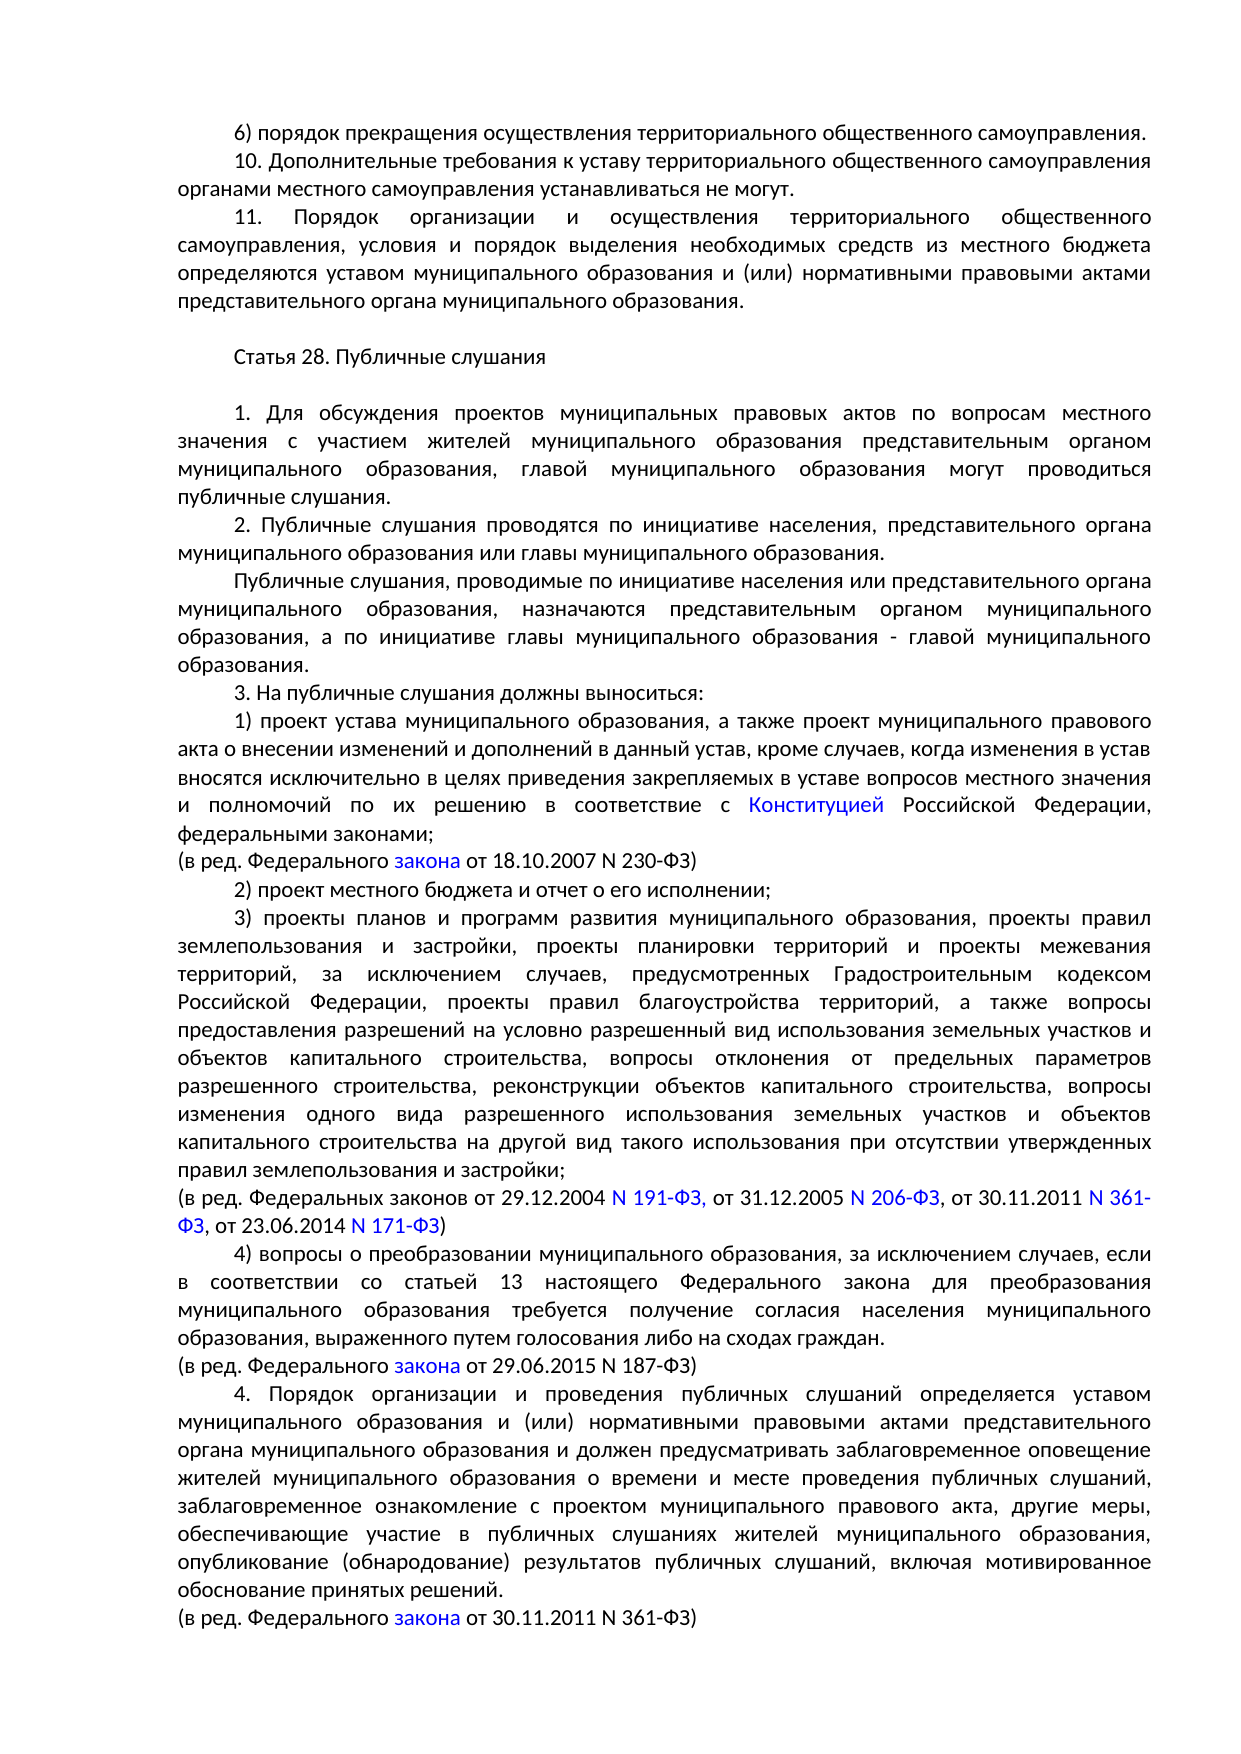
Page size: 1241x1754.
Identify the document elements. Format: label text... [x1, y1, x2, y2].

text (в ред. Федерального закона от 29.06.2015 N 187-ФЗ) [177, 1351, 1152, 1379]
text 4) вопросы о преобразовании муниципального образования, за исключением случаев, если в соответствии со статьей 13 настоящего Федерального закона для преобразования муниципального образования требуется получение согласия населения муниципального образования, выраженного путем голосования либо на сходах граждан. [177, 1239, 1152, 1351]
text (в ред. Федеральных законов от 29.12.2004 N 191-ФЗ, от 31.12.2005 N 206-ФЗ, от 30.11.2011 N 361-ФЗ, от 23.06.2014 N 171-ФЗ) [177, 1183, 1152, 1239]
text 10. Дополнительные требования к уставу территориального общественного самоуправления органами местного самоуправления устанавливаться не могут. [177, 146, 1152, 202]
text 2) проект местного бюджета и отчет о его исполнении; [177, 875, 1152, 903]
text 1) проект устава муниципального образования, а также проект муниципального правового акта о внесении изменений и дополнений в данный устав, кроме случаев, когда изменения в устав вносятся исключительно в целях приведения закрепляемых в уставе вопросов местного значения и полномочий по их решению в соответствие с Конституцией Российской Федерации, федеральными законами; [177, 707, 1152, 847]
text 3. На публичные слушания должны выноситься: [177, 678, 1152, 707]
text 1. Для обсуждения проектов муниципальных правовых актов по вопросам местного значения с участием жителей муниципального образования представительным органом муниципального образования, главой муниципального образования могут проводиться публичные слушания. [177, 398, 1152, 510]
text Статья 28. Публичные слушания [177, 342, 1152, 370]
text (в ред. Федерального закона от 18.10.2007 N 230-ФЗ) [177, 847, 1152, 875]
text 11. Порядок организации и осуществления территориального общественного самоуправления, условия и порядок выделения необходимых средств из местного бюджета определяются уставом муниципального образования и (или) нормативными правовыми актами представительного органа муниципального образования. [177, 202, 1152, 314]
text 4. Порядок организации и проведения публичных слушаний определяется уставом муниципального образования и (или) нормативными правовыми актами представительного органа муниципального образования и должен предусматривать заблаговременное оповещение жителей муниципального образования о времени и месте проведения публичных слушаний, заблаговременное ознакомление с проектом муниципального правового акта, другие меры, обеспечивающие участие в публичных слушаниях жителей муниципального образования, опубликование (обнародование) результатов публичных слушаний, включая мотивированное обоснование принятых решений. [177, 1379, 1152, 1603]
text Публичные слушания, проводимые по инициативе населения или представительного органа муниципального образования, назначаются представительным органом муниципального образования, а по инициативе главы муниципального образования - главой муниципального образования. [177, 566, 1152, 678]
text (в ред. Федерального закона от 30.11.2011 N 361-ФЗ) [177, 1603, 1152, 1631]
text 3) проекты планов и программ развития муниципального образования, проекты правил землепользования и застройки, проекты планировки территорий и проекты межевания территорий, за исключением случаев, предусмотренных Градостроительным кодексом Российской Федерации, проекты правил благоустройства территорий, а также вопросы предоставления разрешений на условно разрешенный вид использования земельных участков и объектов капитального строительства, вопросы отклонения от предельных параметров разрешенного строительства, реконструкции объектов капитального строительства, вопросы изменения одного вида разрешенного использования земельных участков и объектов капитального строительства на другой вид такого использования при отсутствии утвержденных правил землепользования и застройки; [177, 903, 1152, 1183]
text 2. Публичные слушания проводятся по инициативе населения, представительного органа муниципального образования или главы муниципального образования. [177, 510, 1152, 566]
text 6) порядок прекращения осуществления территориального общественного самоуправления. [177, 118, 1152, 146]
